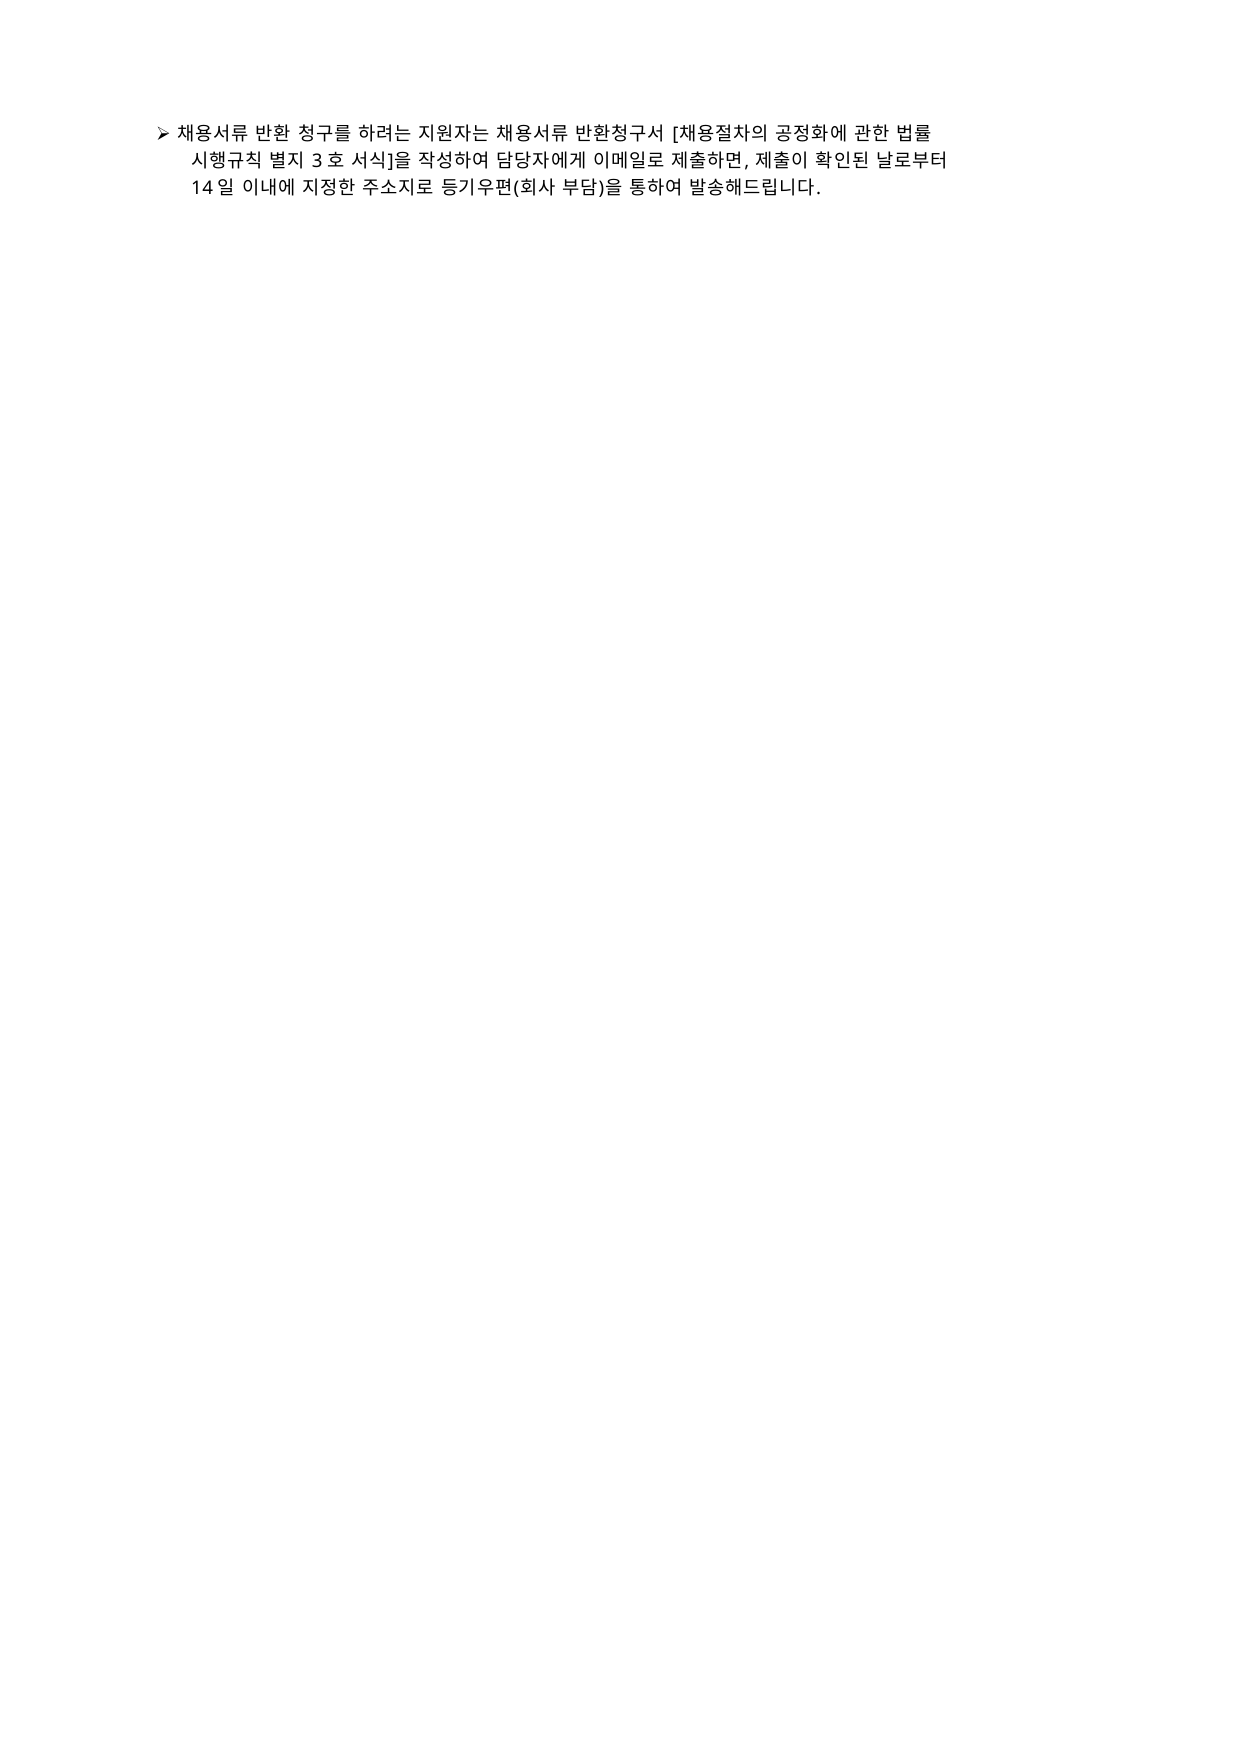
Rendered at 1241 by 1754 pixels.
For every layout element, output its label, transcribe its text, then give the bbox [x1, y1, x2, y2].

text 채용서류 반환 청구를 하려는 지원자는 채용서류 반환청구서 [채용절차의 공정화에 관한 법률 시행규칙 별지 3호 서식]을 작성하여 담당자에게 이메일로 제출하면, 제출이 확인된 날로부터 14일 이내에 지정한 주소지로 등기우편(회사 부담)을 통하여 발송해드립니다. [150, 118, 1090, 200]
